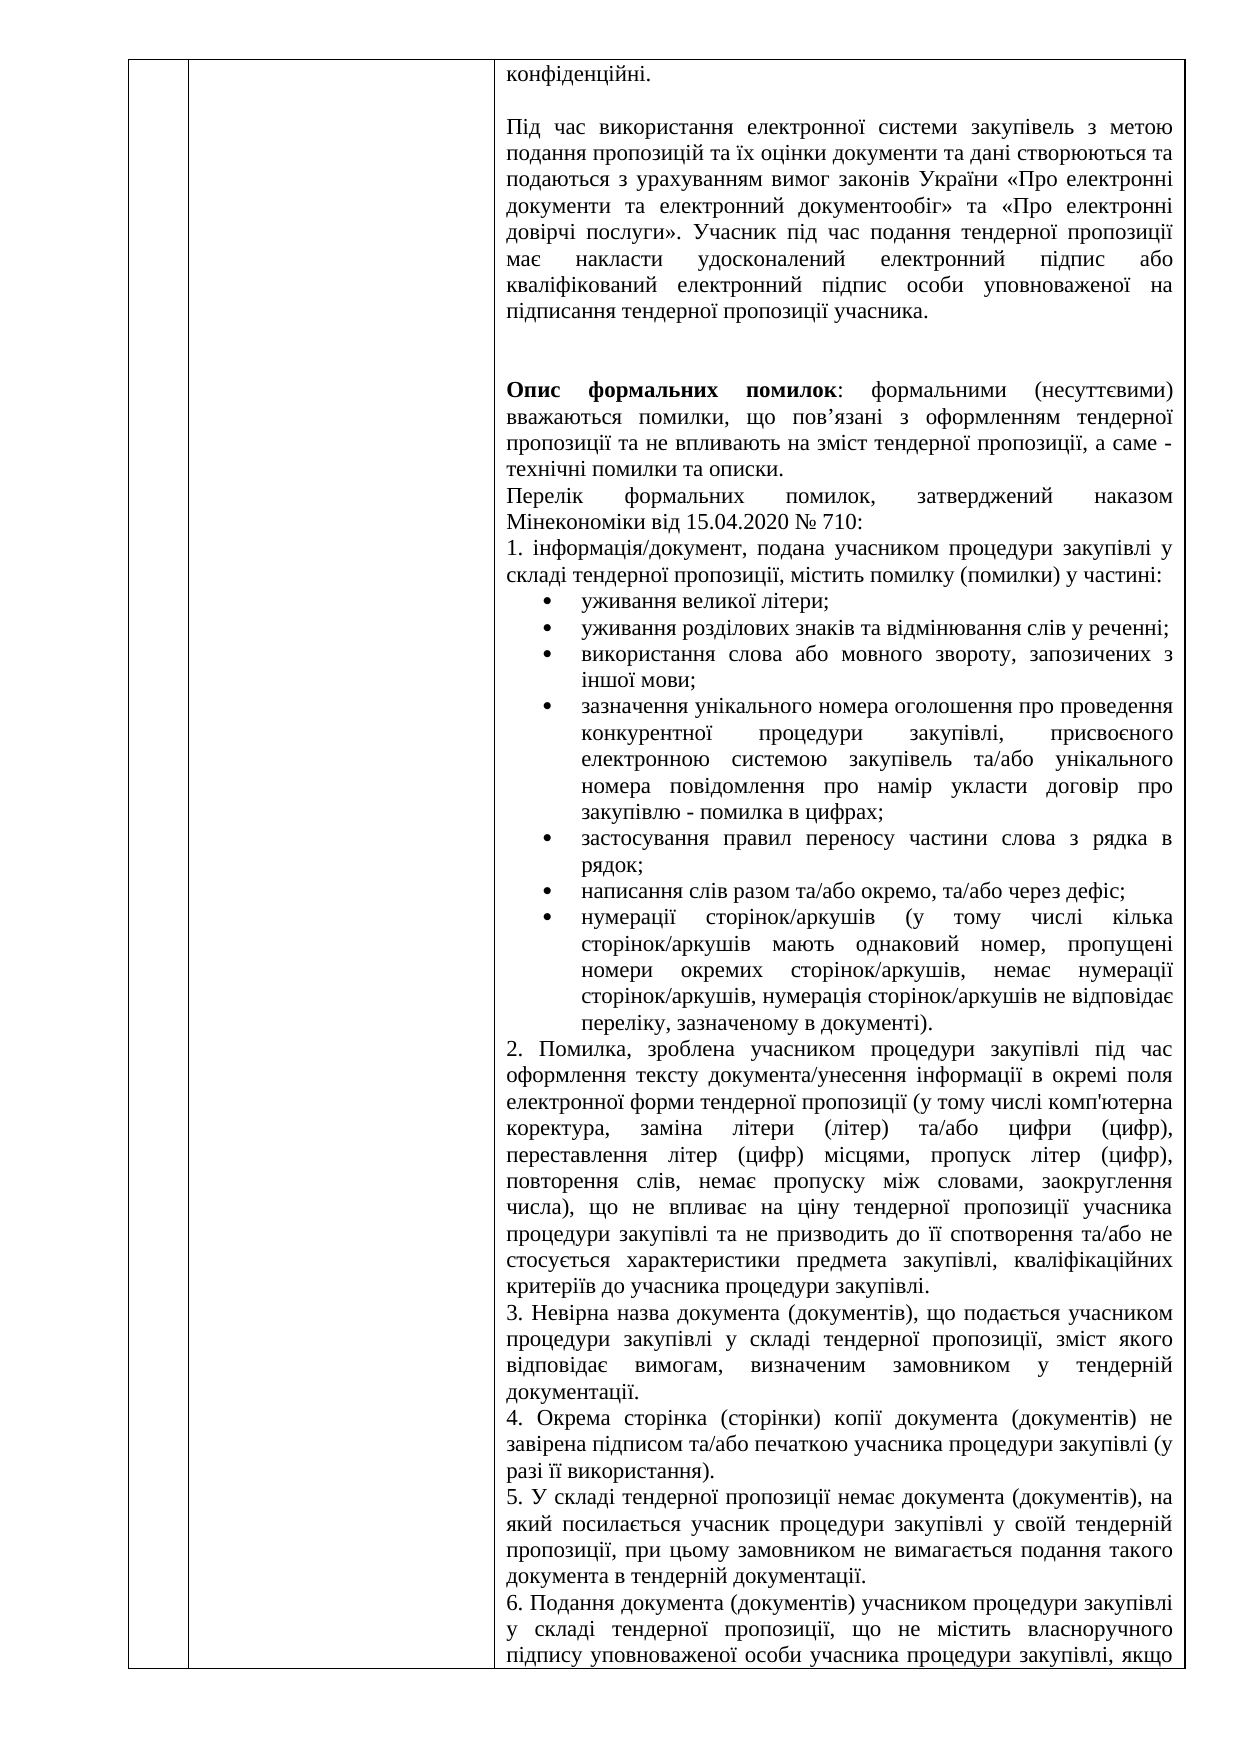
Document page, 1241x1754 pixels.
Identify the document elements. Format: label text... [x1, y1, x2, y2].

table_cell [189, 60, 494, 1668]
table_cell 1 [129, 60, 188, 1668]
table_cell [495, 60, 1184, 1668]
